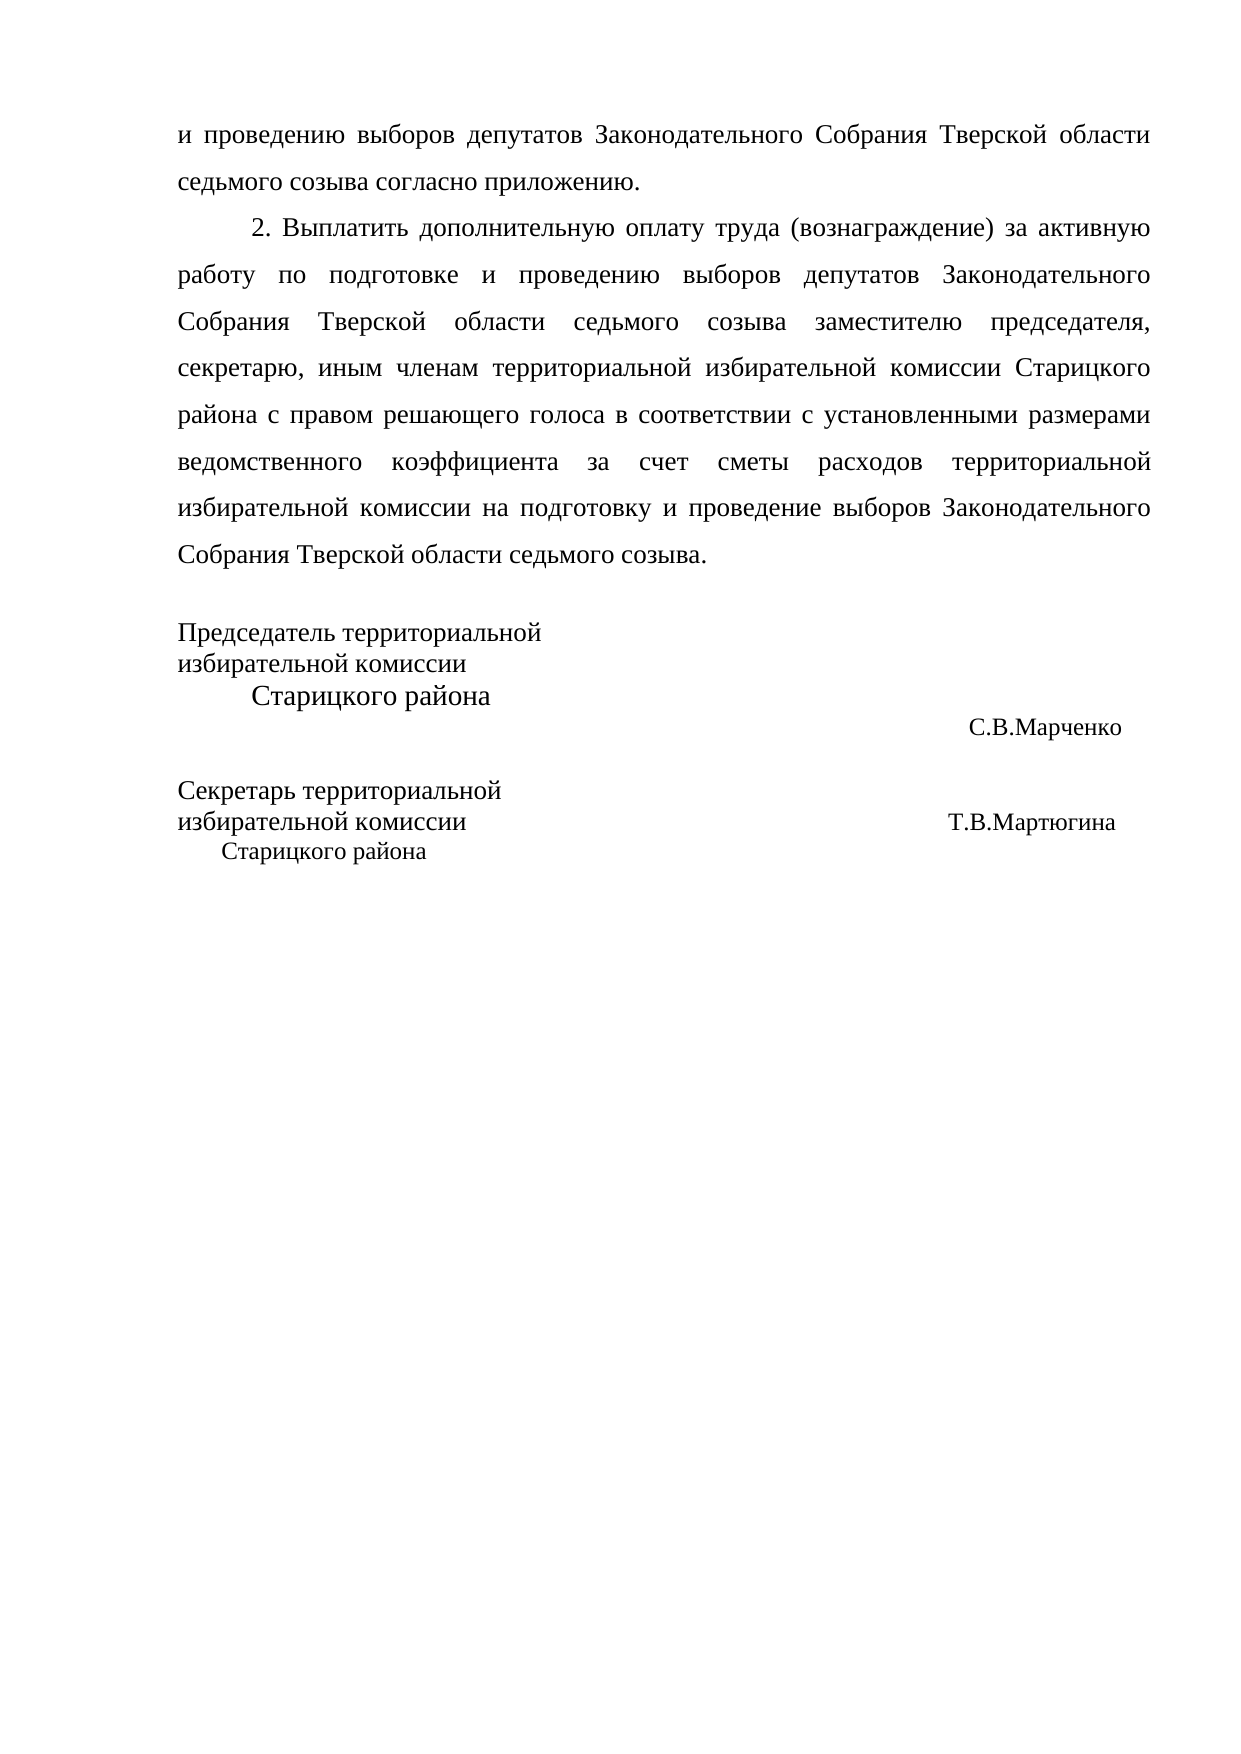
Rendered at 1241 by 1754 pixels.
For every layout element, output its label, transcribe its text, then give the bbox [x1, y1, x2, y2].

text избирательной комиссии [177, 647, 1152, 678]
text 2. Выплатить дополнительную оплату труда (вознаграждение) за активную работу по подготовке и проведению выборов депутатов Законодательного Собрания Тверской области седьмого созыва заместителю председателя, секретарю, иным членам территориальной избирательной комиссии Старицкого района с правом решающего голоса в соответствии с установленными размерами ведомственного коэффициента за счет сметы расходов территориальной избирательной комиссии на подготовку и проведение выборов Законодательного Собрания Тверской области седьмого созыва. [177, 211, 1152, 569]
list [177, 118, 1152, 196]
text избирательной комиссии Т.В.Мартюгина [177, 805, 1152, 836]
text Старицкого района [177, 836, 1152, 865]
text С.В.Марченко [177, 712, 1152, 741]
text Старицкого района [177, 678, 1152, 712]
text Секретарь территориальной [177, 774, 1152, 805]
text Председатель территориальной [177, 616, 1152, 647]
